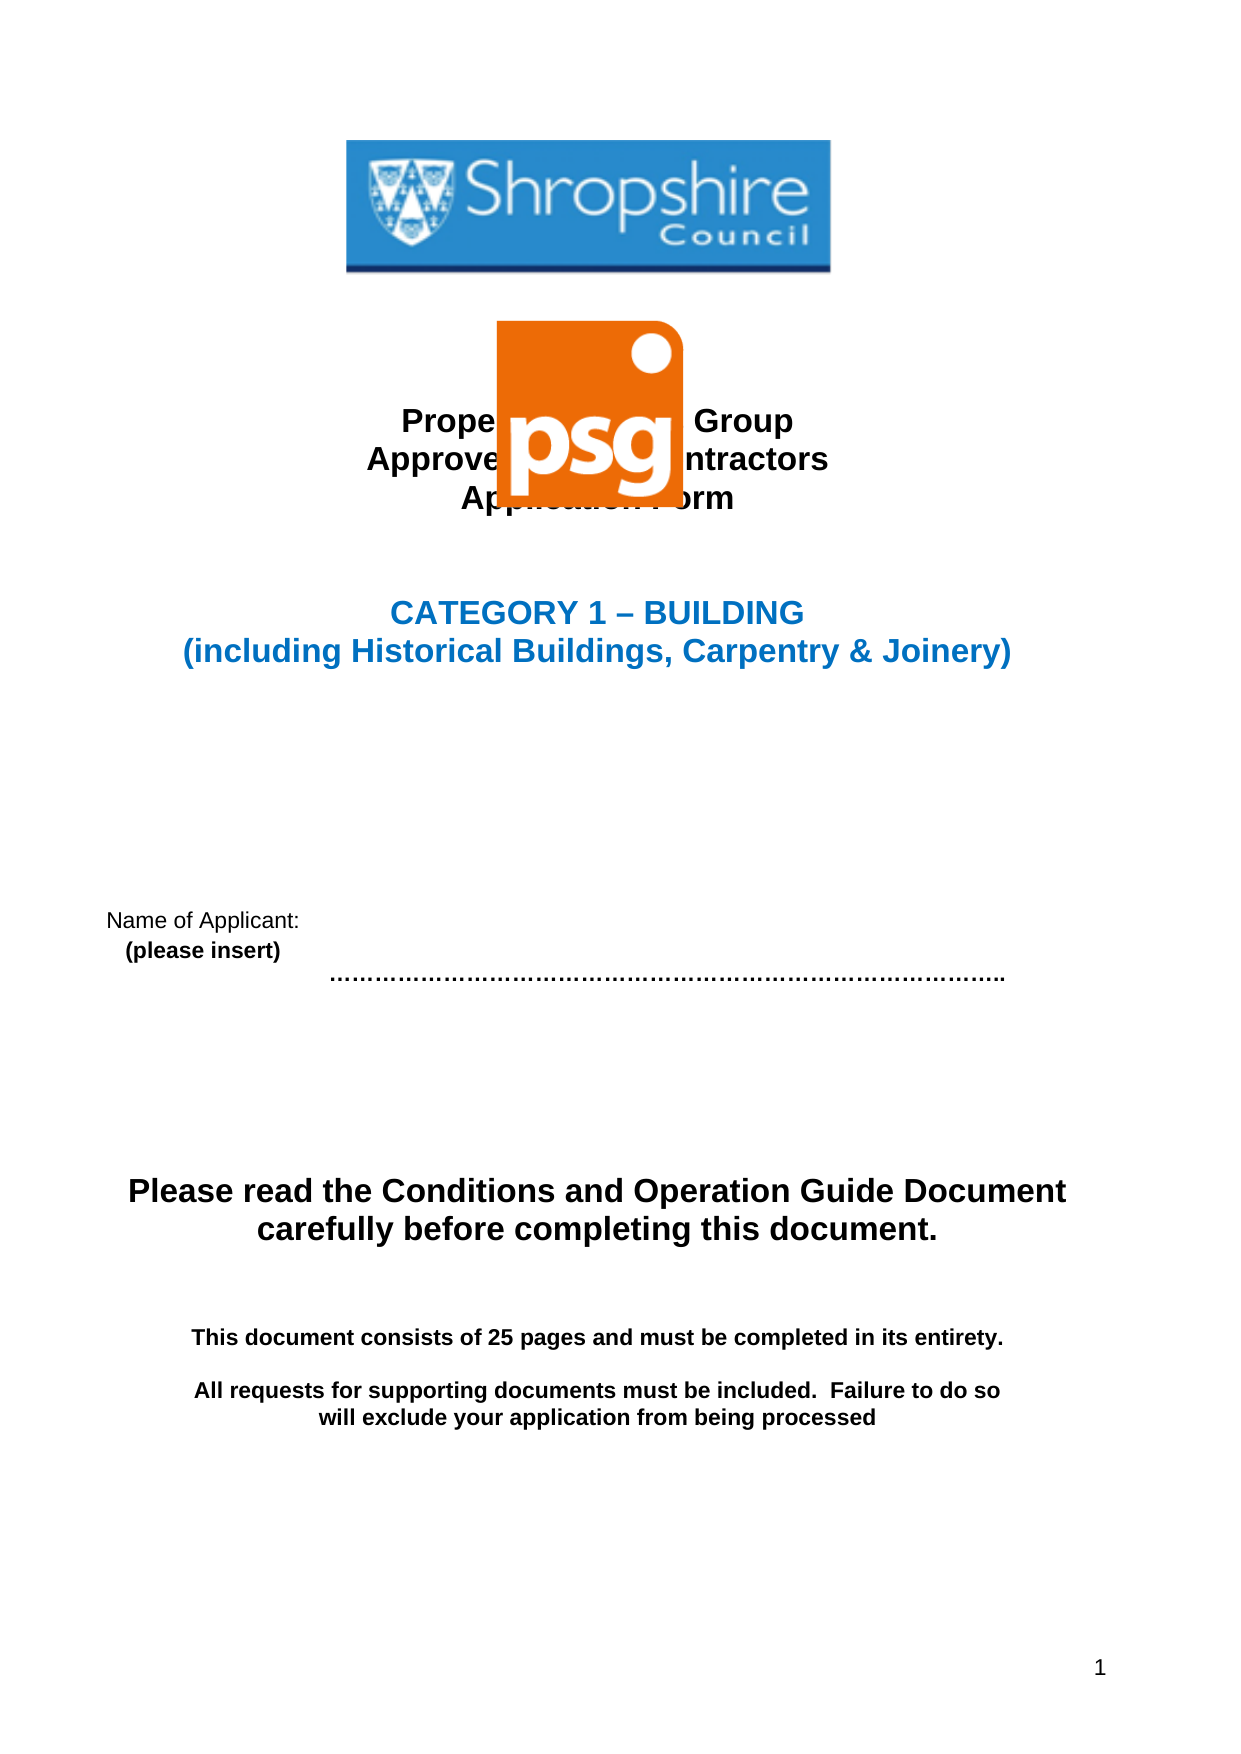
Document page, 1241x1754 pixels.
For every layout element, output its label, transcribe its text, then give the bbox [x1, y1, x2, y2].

text This document consists of 25 pages and must be completed in its entirety. [89, 1324, 1106, 1351]
table_header Name of Applicant: (please insert) [89, 907, 317, 986]
text will exclude your application from being processed [89, 1403, 1106, 1430]
table_header …………………………………………………………………………….. [317, 907, 1045, 986]
text Please read the Conditions and Operation Guide Document carefully before completing this document. [89, 1171, 1106, 1247]
table_header Property Services Group Approved List of Contractors Application Form CATEGORY 1 – BUILDING (including Historical Buildings, Carpentry & Joinery) [106, 401, 1088, 670]
text All requests for supporting documents must be included. Failure to do so [89, 1377, 1106, 1403]
picture [346, 140, 836, 277]
picture [487, 311, 693, 517]
